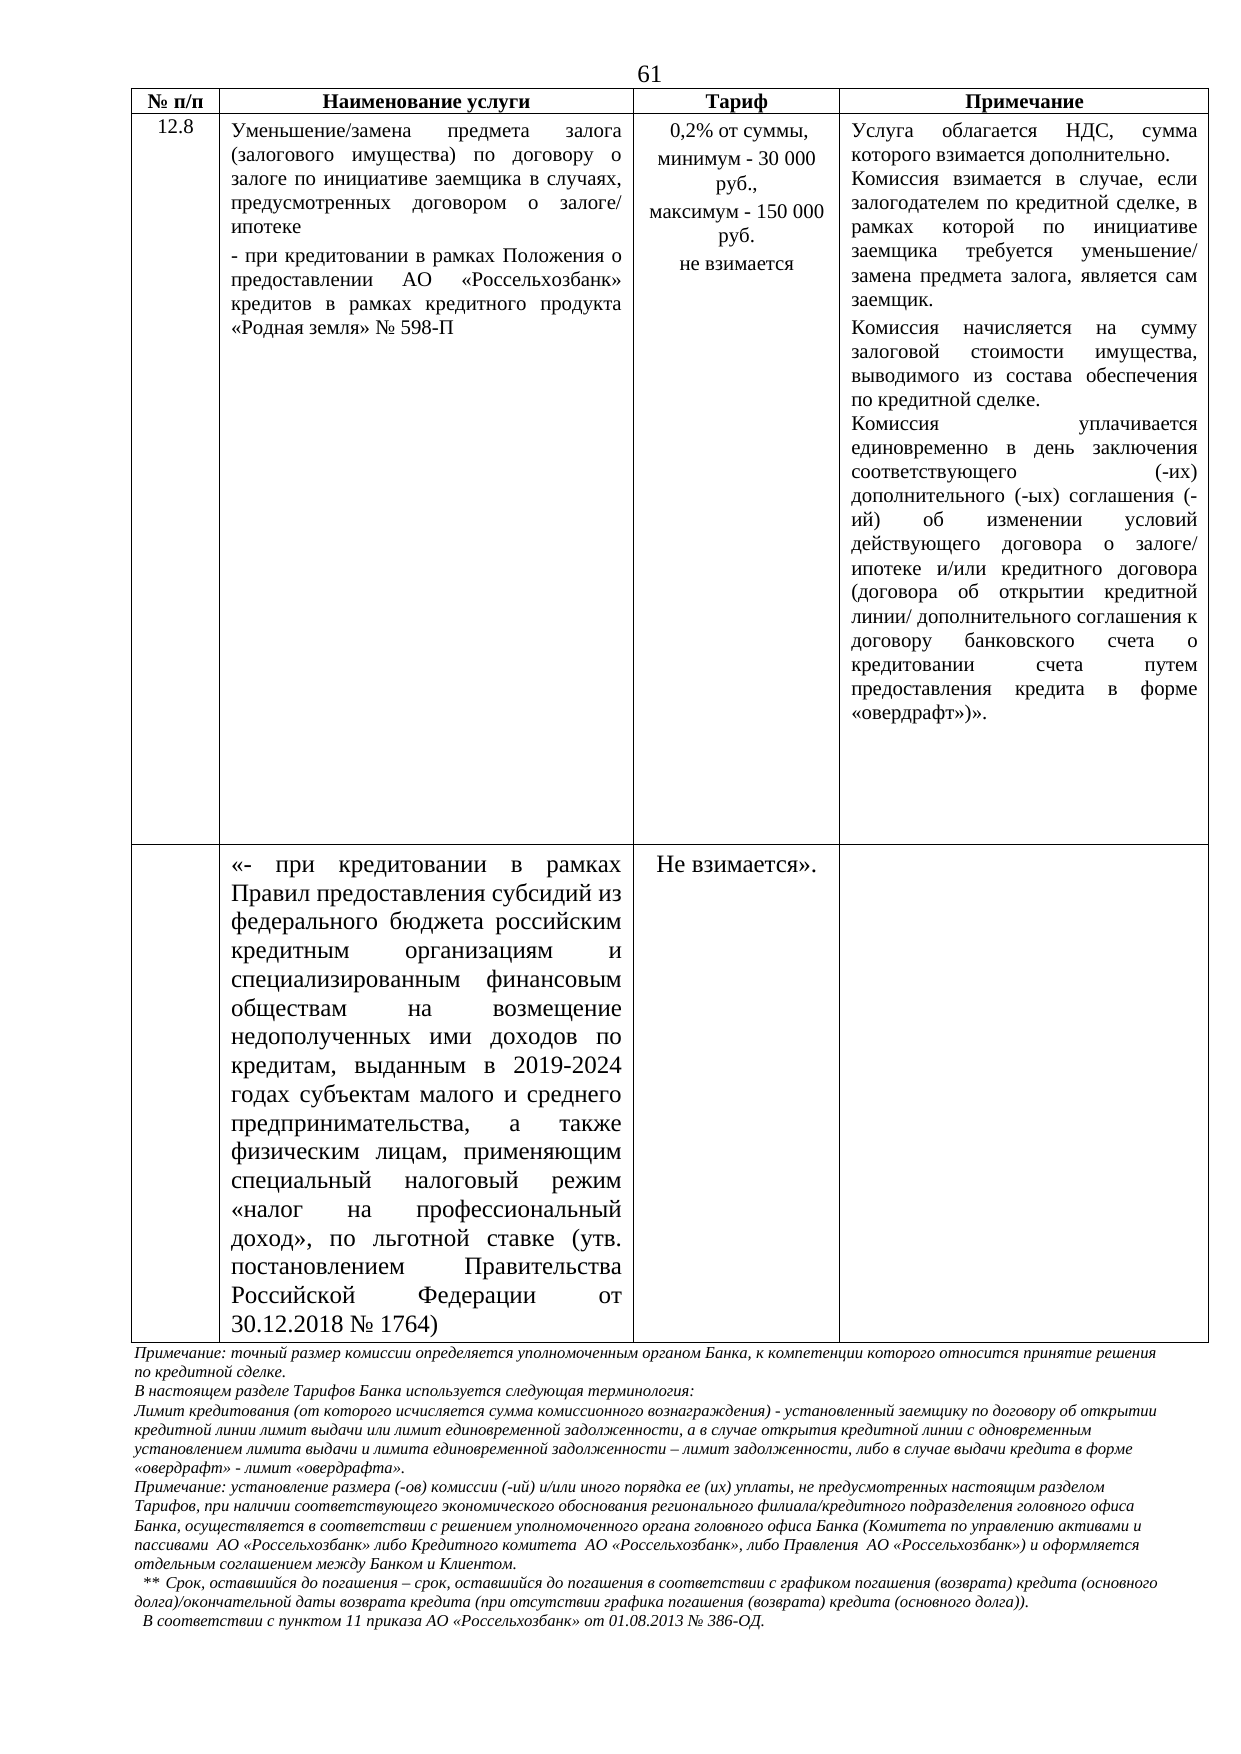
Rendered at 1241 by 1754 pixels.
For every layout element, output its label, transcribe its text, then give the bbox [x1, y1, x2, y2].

text Примечание: точный размер комиссии определяется уполномоченным органом Банка, к компетенции которого относится принятие решения по кредитной сделке. [134, 1343, 1165, 1381]
text В соответствии с пунктом 11 приказа АО «Россельхозбанк» от 01.08.2013 № 386-ОД. [134, 1611, 1165, 1630]
table_cell Не взимается». [634, 845, 839, 1342]
table_header Примечание [840, 89, 1208, 113]
table_cell Услуга облагается НДС, сумма которого взимается дополнительно. Комиссия взимается в случае, если залогодателем по кредитной сделке, в рамках которой по инициативе заемщика требуется уменьшение/ замена предмета залога, является сам заемщик. Комиссия начисляется на сумму залоговой стоимости имущества, выводимого из состава обеспечения по кредитной сделке. Комиссия уплачивается единовременно в день заключения соответствующего (-их) дополнительного (-ых) соглашения (-ий) об изменении условий действующего договора о залоге/ ипотеке и/или кредитного договора (договора об открытии кредитной линии/ дополнительного соглашения к договору банковского счета о кредитовании счета путем предоставления кредита в форме «овердрафт»)». [840, 114, 1208, 844]
table_header Тариф [634, 89, 839, 113]
text ** Срок, оставшийся до погашения – срок, оставшийся до погашения в соответствии с графиком погашения (возврата) кредита (основного долга)/окончательной даты возврата кредита (при отсутствии графика погашения (возврата) кредита (основного долга)). [134, 1573, 1165, 1611]
table_header Наименование услуги [220, 89, 633, 113]
text Лимит кредитования (от которого исчисляется сумма комиссионного вознаграждения) - установленный заемщику по договору об открытии кредитной линии лимит выдачи или лимит единовременной задолженности, а в случае открытия кредитной линии с одновременным установлением лимита выдачи и лимита единовременной задолженности – лимит задолженности, либо в случае выдачи кредита в форме «овердрафт» - лимит «овердрафта». [134, 1400, 1165, 1477]
table_cell [840, 845, 1208, 1342]
table_cell 0,2% от суммы, минимум - 30 000 руб., максимум - 150 000 руб. не взимается [634, 114, 839, 844]
table_cell 12.8 [132, 114, 219, 844]
text Примечание: установление размера (-ов) комиссии (-ий) и/или иного порядка ее (их) уплаты, не предусмотренных настоящим разделом Тарифов, при наличии соответствующего экономического обоснования регионального филиала/кредитного подразделения головного офиса Банка, осуществляется в соответствии с решением уполномоченного органа головного офиса Банка (Комитета по управлению активами и пассивами АО «Россельхозбанк» либо Кредитного комитета АО «Россельхозбанк», либо Правления АО «Россельхозбанк») и оформляется отдельным соглашением между Банком и Клиентом. [134, 1477, 1165, 1573]
table_cell «- при кредитовании в рамках Правил предоставления субсидий из федерального бюджета российским кредитным организациям и специализированным финансовым обществам на возмещение недополученных ими доходов по кредитам, выданным в 2019-2024 годах субъектам малого и среднего предпринимательства, а также физическим лицам, применяющим специальный налоговый режим «налог на профессиональный доход», по льготной ставке (утв. постановлением Правительства Российской Федерации от 30.12.2018 № 1764) [220, 845, 633, 1342]
table_cell Уменьшение/замена предмета залога (залогового имущества) по договору о залоге по инициативе заемщика в случаях, предусмотренных договором о залоге/ ипотеке - при кредитовании в рамках Положения о предоставлении АО «Россельхозбанк» кредитов в рамках кредитного продукта «Родная земля» № 598-П [220, 114, 633, 844]
table_cell [132, 845, 219, 1342]
table_header № п/п [132, 89, 219, 113]
text В настоящем разделе Тарифов Банка используется следующая терминология: [134, 1381, 1165, 1400]
